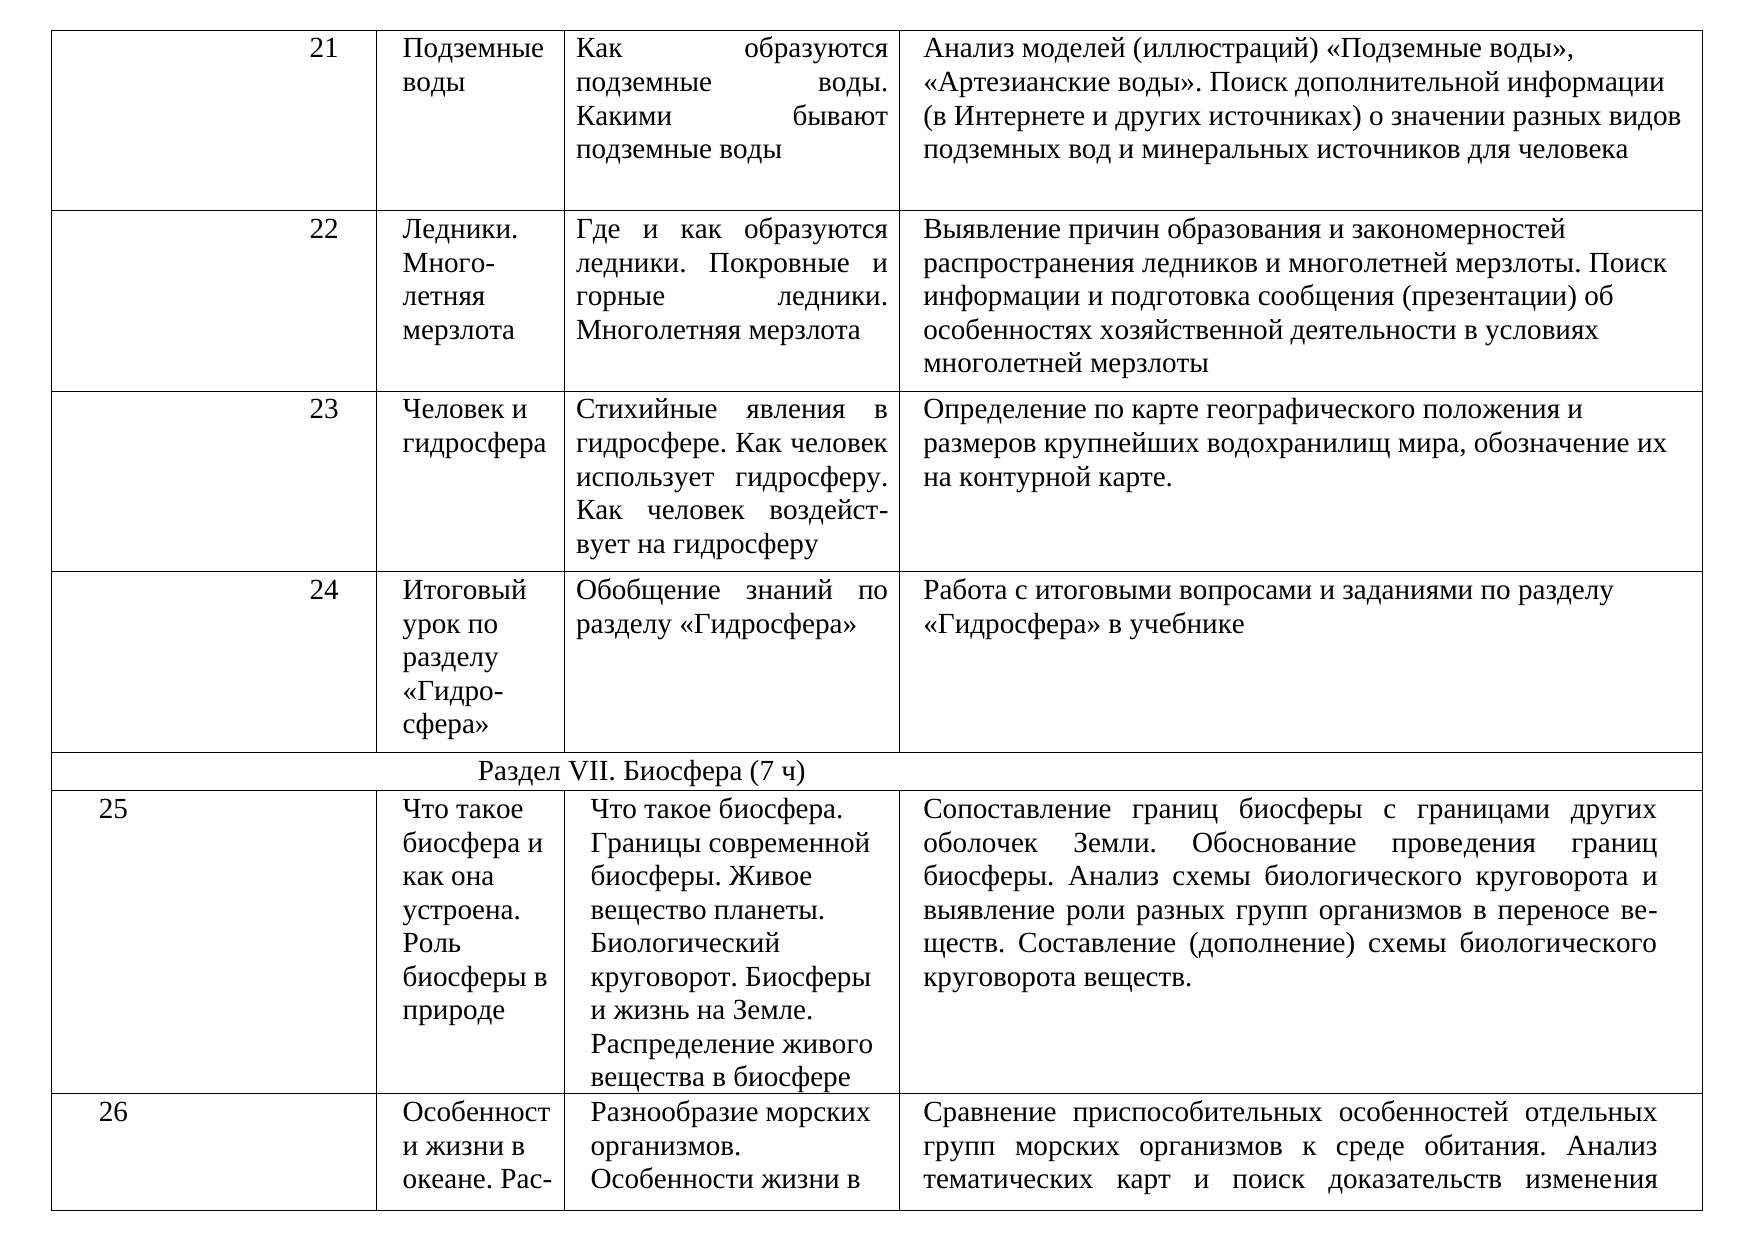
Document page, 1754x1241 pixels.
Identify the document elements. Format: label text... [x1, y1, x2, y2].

table_cell Подземные воды [377, 31, 564, 210]
table_cell Ледники. Многолетняя мерзлота [377, 211, 564, 391]
table_cell 24 [52, 572, 376, 752]
table_cell Сопоставление границ биосферы с границами других оболочек Земли. Обоснование проведения границ биосферы. Анализ схемы биологического круговорота и выявление роли разных групп организмов в переносе веществ. Составление (дополнение) схемы биологического круговорота веществ. [900, 791, 1702, 1093]
table_cell Что такое биосфера и как она устроена. Роль биосферы в природе [377, 791, 564, 1093]
table_cell Человек и гидросфера [377, 392, 564, 571]
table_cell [565, 1094, 899, 1209]
table_cell Итоговый урок по разделу «Гидросфера» [377, 572, 564, 752]
table_cell Что такое биосфера. Границы современной биосферы. Живое вещество планеты. Биологический круговорот. Биосферы и жизнь на Земле. Распределение живого вещества в биосфере [565, 791, 899, 1093]
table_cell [900, 1094, 1702, 1209]
table_cell Где и как образуются ледники. Покровные и горные ледники. Многолетняя мерзлота [565, 211, 899, 391]
table_cell Раздел VII. Биосфера (7 ч) [52, 753, 1702, 790]
table_cell Анализ моделей (иллюстраций) «Подземные воды», «Артезианские воды». Поиск дополнительной информации (в Интернете и других источниках) о значении разных видов подземных вод и минеральных источников для человека [900, 31, 1702, 210]
table_cell Определение по карте географического положения и размеров крупнейших водохранилищ мира, обозначение их на контурной карте. [900, 392, 1702, 571]
table_cell Как образуются подземные воды. Какими бывают подземные воды [565, 31, 899, 210]
table_cell 25 [52, 791, 376, 1093]
table_cell Обобщение знаний по разделу «Гидросфера» [565, 572, 899, 752]
table_cell Стихийные явления в гидросфере. Как человек использует гидросферу. Как человек воздействует на гидросферу [565, 392, 899, 571]
table_cell 23 [52, 392, 376, 571]
table_cell Работа с итоговыми вопросами и заданиями по разделу «Гидросфера» в учебнике [900, 572, 1702, 752]
table_cell 21 [52, 31, 376, 210]
table_cell 22 [52, 211, 376, 391]
table_cell Выявление причин образования и закономерностей распространения ледников и многолетней мерзлоты. Поиск информации и подготовка сообщения (презентации) об особенностях хозяйственной деятельности в условиях многолетней мерзлоты [900, 211, 1702, 391]
table_cell 26 [52, 1094, 376, 1209]
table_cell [377, 1094, 564, 1209]
